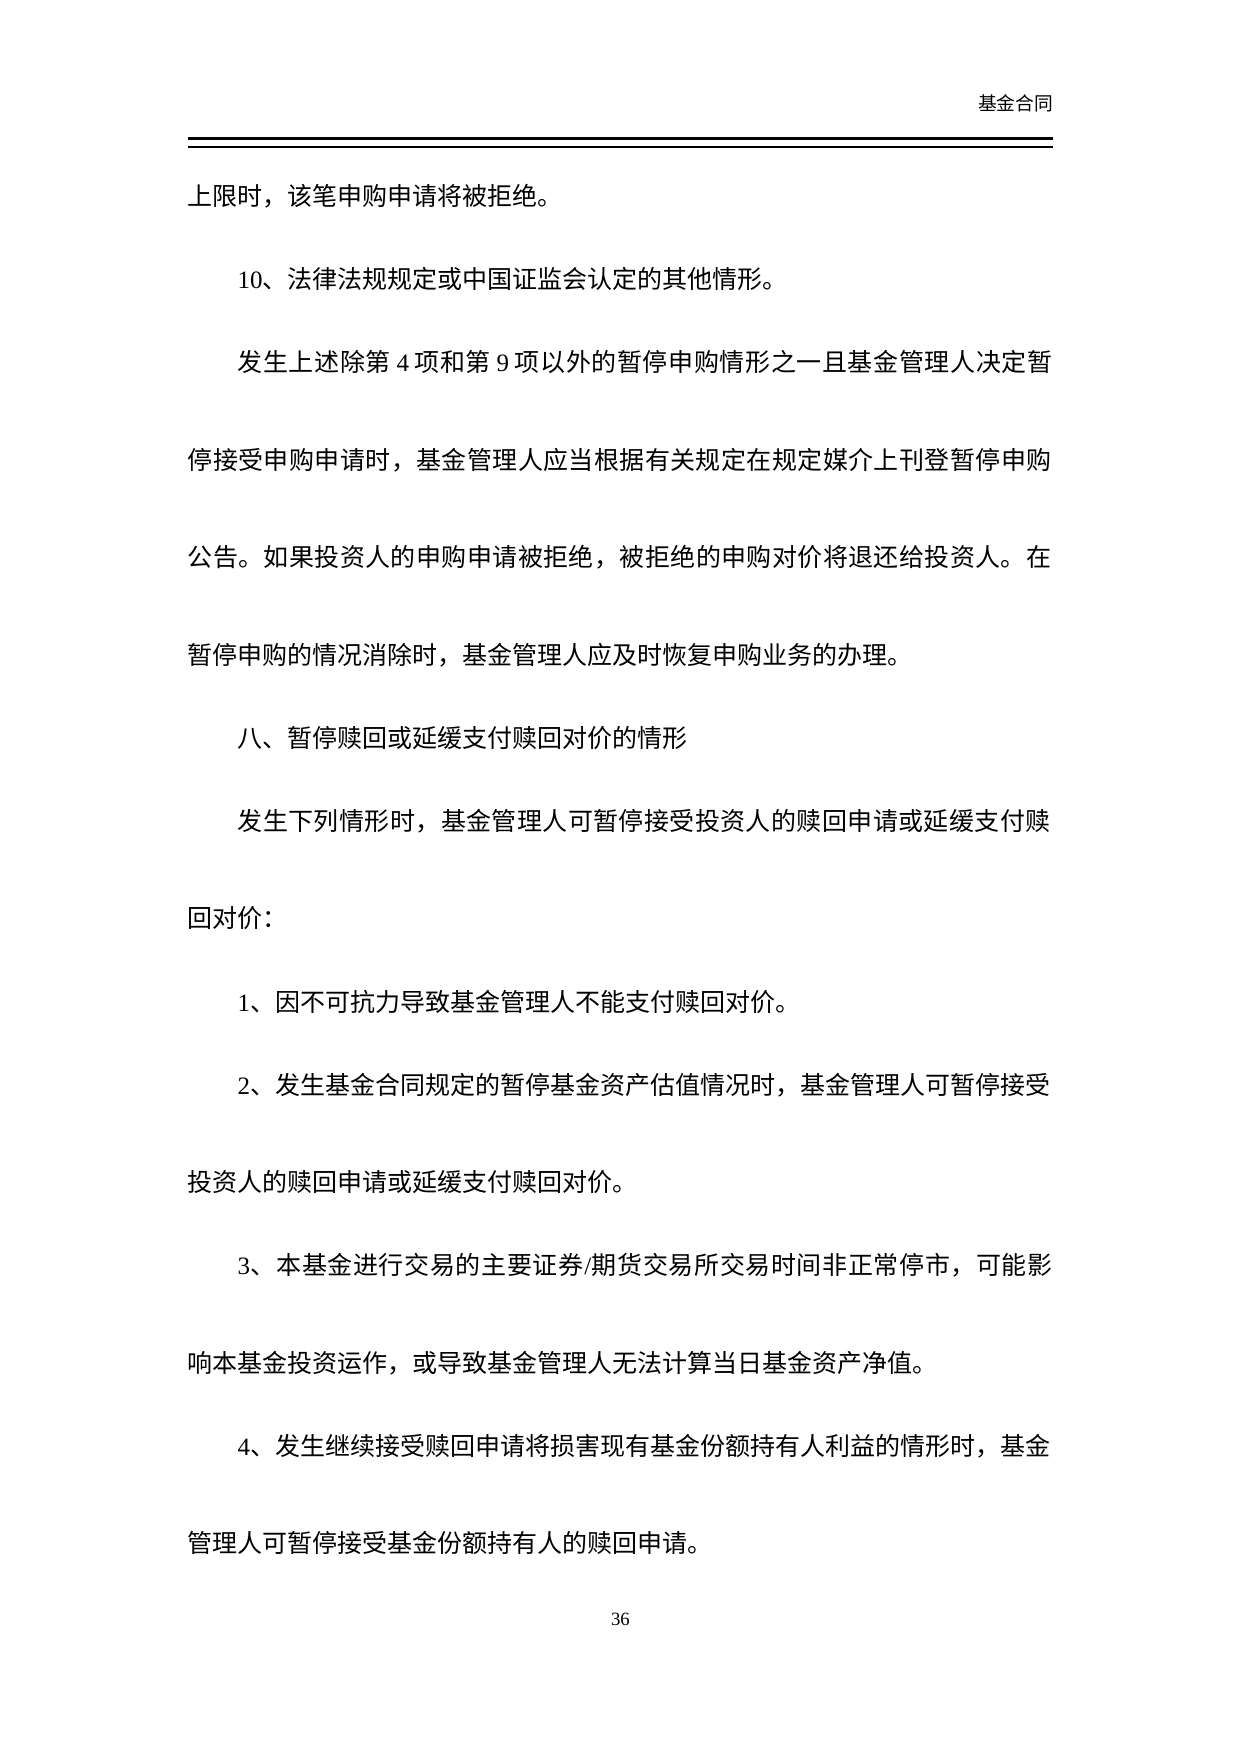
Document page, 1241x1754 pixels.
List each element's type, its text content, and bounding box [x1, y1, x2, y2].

text 八、暂停赎回或延缓支付赎回对价的情形 [187, 704, 1053, 769]
text 1、因不可抗力导致基金管理人不能支付赎回对价。 [187, 968, 1053, 1033]
text 2、发生基金合同规定的暂停基金资产估值情况时，基金管理人可暂停接受投资人的赎回申请或延缓支付赎回对价。 [187, 1051, 1053, 1213]
text 3、本基金进行交易的主要证券/期货交易所交易时间非正常停市，可能影响本基金投资运作，或导致基金管理人无法计算当日基金资产净值。 [187, 1231, 1053, 1394]
text 10、法律法规规定或中国证监会认定的其他情形。 [187, 245, 1053, 310]
text 发生下列情形时，基金管理人可暂停接受投资人的赎回申请或延缓支付赎回对价： [187, 787, 1053, 949]
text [187, 162, 1053, 227]
text 发生上述除第4项和第9项以外的暂停申购情形之一且基金管理人决定暂停接受申购申请时，基金管理人应当根据有关规定在规定媒介上刊登暂停申购公告。如果投资人的申购申请被拒绝，被拒绝的申购对价将退还给投资人。在暂停申购的情况消除时，基金管理人应及时恢复申购业务的办理。 [187, 328, 1053, 686]
text 4、发生继续接受赎回申请将损害现有基金份额持有人利益的情形时，基金管理人可暂停接受基金份额持有人的赎回申请。 [187, 1412, 1053, 1574]
